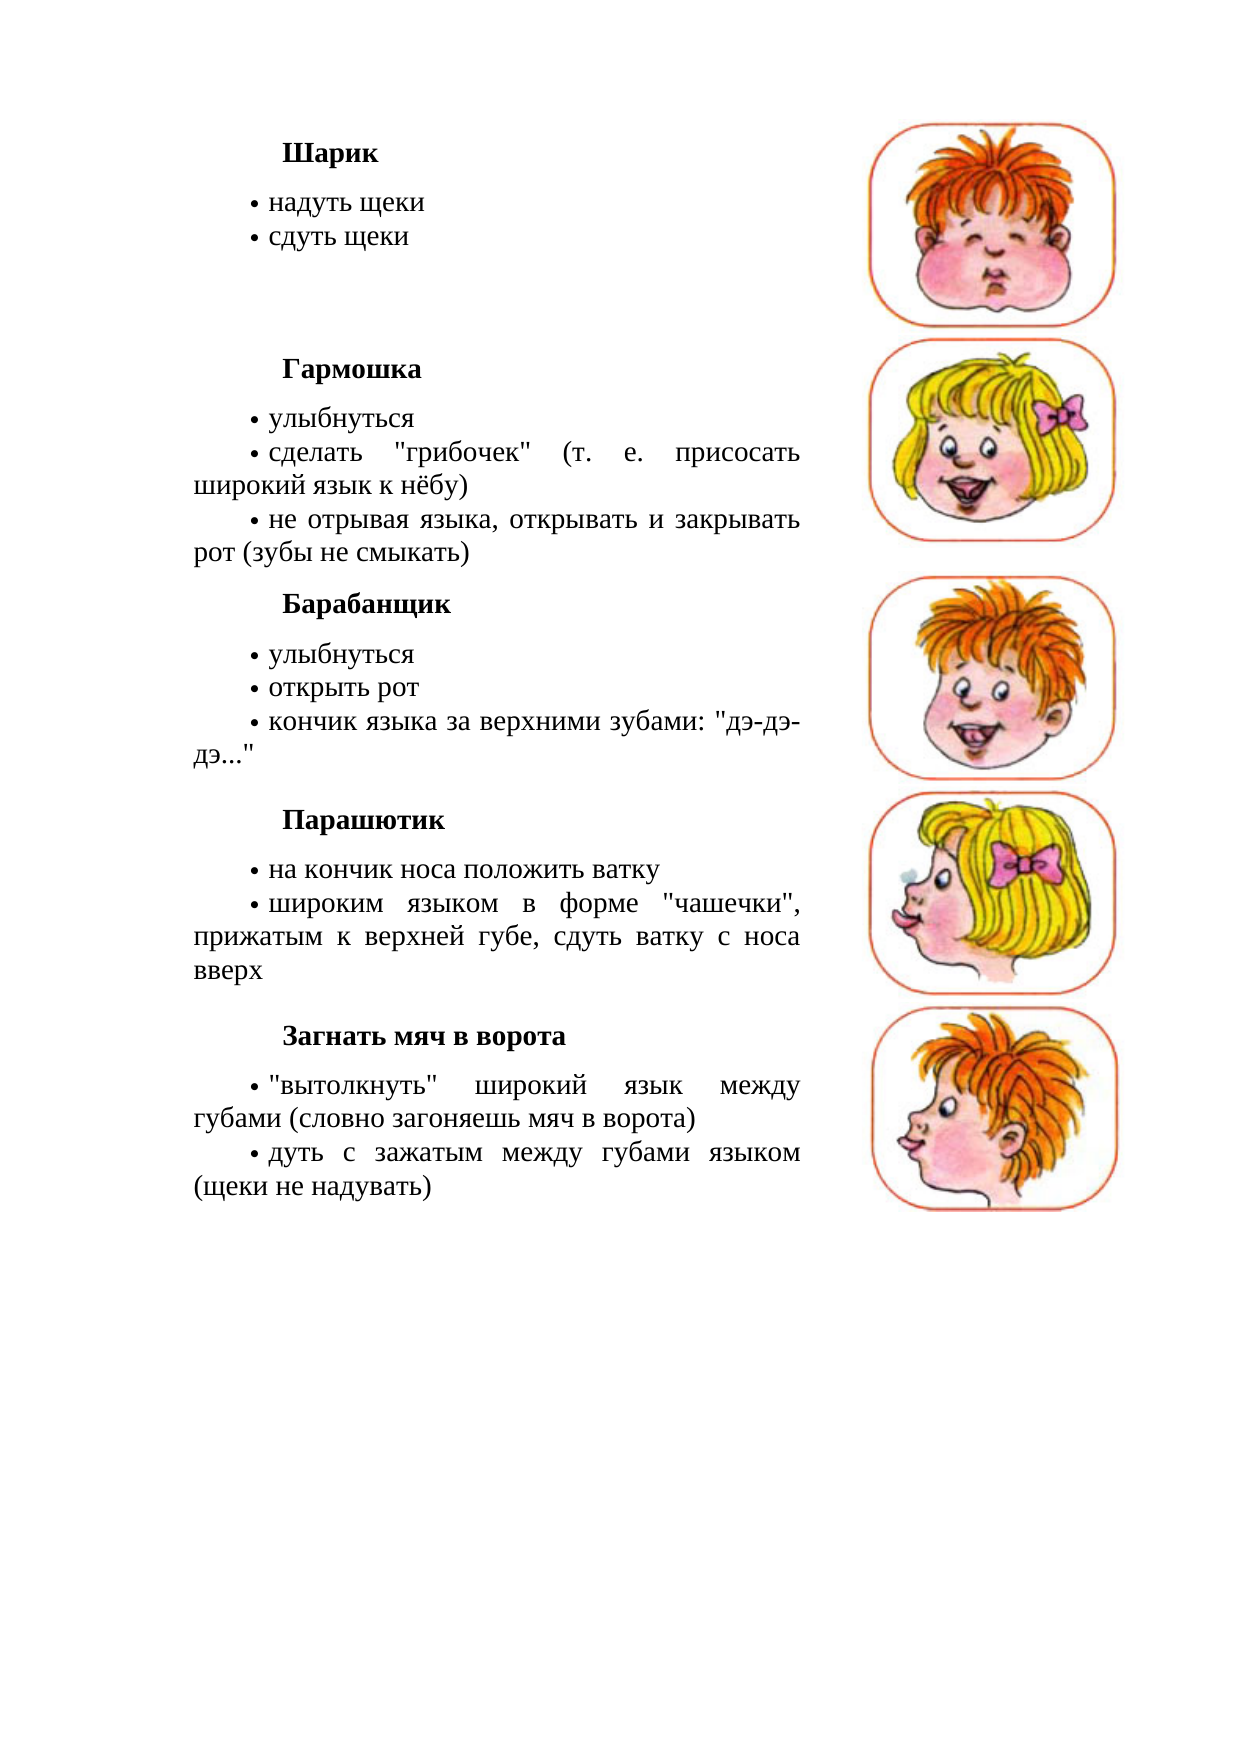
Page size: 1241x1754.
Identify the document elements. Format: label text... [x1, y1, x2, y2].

table_cell [803, 785, 1137, 1001]
table_cell Загнать мяч в ворота "вытолкнуть" широкий язык между губами (словно загоняешь мяч в ворота) дуть с зажатым между губами языком (щеки не надувать) [192, 1001, 803, 1213]
table_cell [803, 334, 1137, 569]
table_cell Шарик надуть щеки сдуть щеки [192, 118, 803, 334]
table_cell Барабанщик улыбнуться открыть рот кончик языка за верхними зубами: "дэ-дэ-дэ..." [192, 569, 803, 785]
table_cell Гармошка улыбнуться сделать "грибочек" (т. е. присосать широкий язык к нёбу) не отрывая языка, открывать и закрывать рот (зубы не смыкать) [192, 334, 803, 569]
table_cell [803, 569, 1137, 785]
table_cell [803, 1001, 1137, 1213]
picture [861, 119, 1129, 333]
picture [861, 335, 1129, 548]
table_cell [803, 118, 1137, 334]
picture [861, 571, 1129, 784]
picture [861, 1002, 1129, 1212]
table_cell Парашютик на кончик носа положить ватку широким языком в форме "чашечки", прижатым к верхней губе, сдуть ватку с носа вверх [192, 785, 803, 1001]
picture [861, 786, 1129, 999]
